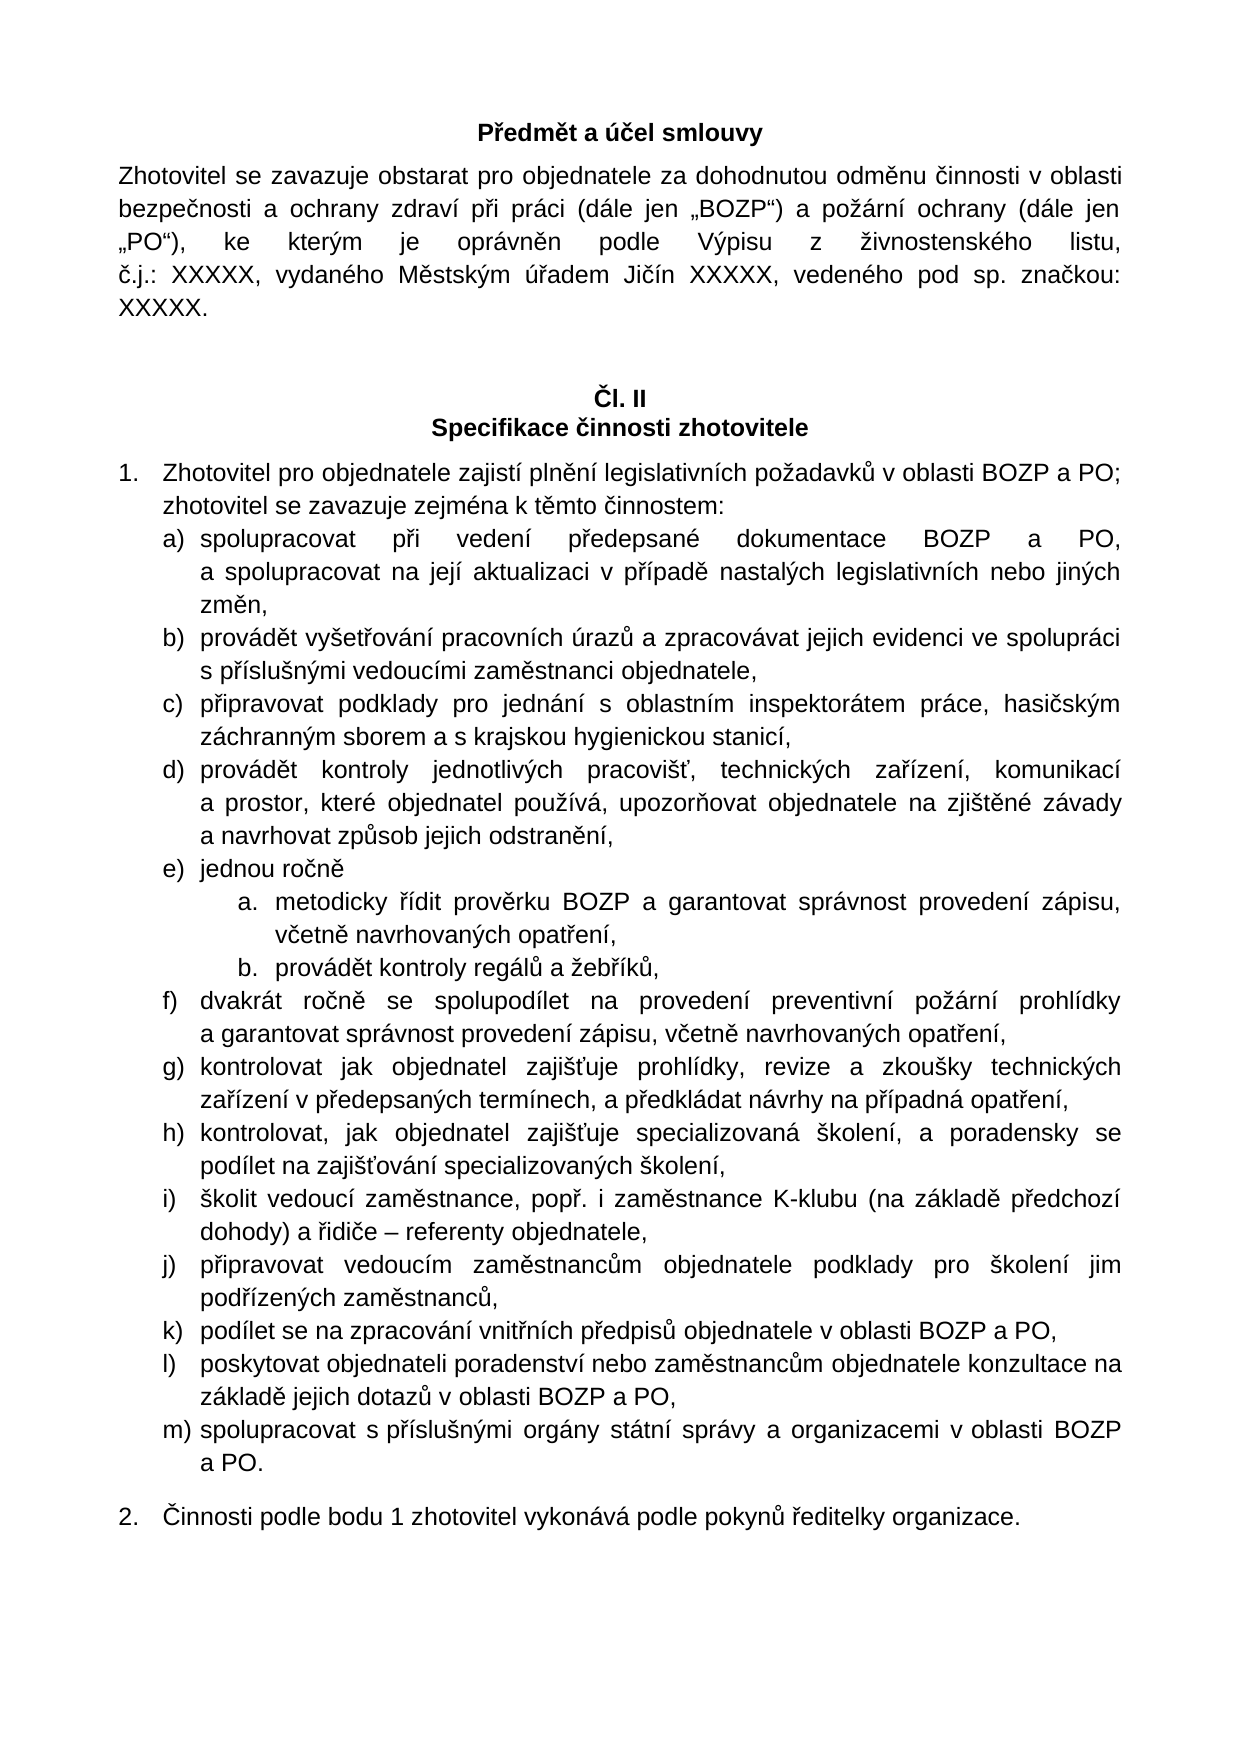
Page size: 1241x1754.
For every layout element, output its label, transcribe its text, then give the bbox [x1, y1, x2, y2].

list Činnosti podle bodu 1 zhotovitel vykonává podle pokynů ředitelky organizace. [118, 1502, 1122, 1531]
text Předmět a účel smlouvy [118, 118, 1122, 147]
list provádět kontroly regálů a žebříků, [237, 953, 1122, 982]
list připravovat vedoucím zaměstnancům objednatele podklady pro školení jim podřízených zaměstnanců, [162, 1250, 1122, 1312]
text Zhotovitel se zavazuje obstarat pro objednatele za dohodnutou odměnu činnosti v oblasti bezpečnosti a ochrany zdraví při práci (dále jen „BOZP“) a požární ochrany (dále jen „PO“), ke kterým je oprávněn podle Výpisu z živnostenského listu, č.j.: XXXXX, vydaného Městským úřadem Jičín XXXXX, vedeného pod sp. značkou: XXXXX. [118, 161, 1122, 322]
list připravovat podklady pro jednání s oblastním inspektorátem práce, hasičským záchranným sborem a s krajskou hygienickou stanicí, [162, 689, 1122, 751]
list kontrolovat jak objednatel zajišťuje prohlídky, revize a zkoušky technických zařízení v předepsaných termínech, a předkládat návrhy na případná opatření, [162, 1052, 1122, 1114]
list dvakrát ročně se spolupodílet na provedení preventivní požární prohlídky a garantovat správnost provedení zápisu, včetně navrhovaných opatření, [162, 986, 1122, 1048]
list Zhotovitel pro objednatele zajistí plnění legislativních požadavků v oblasti BOZP a PO; zhotovitel se zavazuje zejména k těmto činnostem: [118, 458, 1122, 519]
list kontrolovat, jak objednatel zajišťuje specializovaná školení, a poradensky se podílet na zajišťování specializovaných školení, [162, 1118, 1122, 1180]
list jednou ročně [162, 854, 1122, 883]
list podílet se na zpracování vnitřních předpisů objednatele v oblasti BOZP a PO, [162, 1316, 1122, 1345]
text Čl. II [118, 384, 1122, 413]
list spolupracovat s příslušnými orgány státní správy a organizacemi v oblasti BOZP a PO. [162, 1415, 1122, 1477]
list provádět kontroly jednotlivých pracovišť, technických zařízení, komunikací a prostor, které objednatel používá, upozorňovat objednatele na zjištěné závady a navrhovat způsob jejich odstranění, [162, 755, 1122, 850]
list provádět vyšetřování pracovních úrazů a zpracovávat jejich evidenci ve spolupráci s příslušnými vedoucími zaměstnanci objednatele, [162, 623, 1122, 685]
list školit vedoucí zaměstnance, popř. i zaměstnance K-klubu (na základě předchozí dohody) a řidiče – referenty objednatele, [162, 1184, 1122, 1246]
list spolupracovat při vedení předepsané dokumentace BOZP a PO, a spolupracovat na její aktualizaci v případě nastalých legislativních nebo jiných změn, [162, 524, 1122, 619]
list poskytovat objednateli poradenství nebo zaměstnancům objednatele konzultace na základě jejich dotazů v oblasti BOZP a PO, [162, 1349, 1122, 1411]
text Specifikace činnosti zhotovitele [118, 413, 1122, 441]
list metodicky řídit prověrku BOZP a garantovat správnost provedení zápisu, včetně navrhovaných opatření, [237, 887, 1122, 949]
